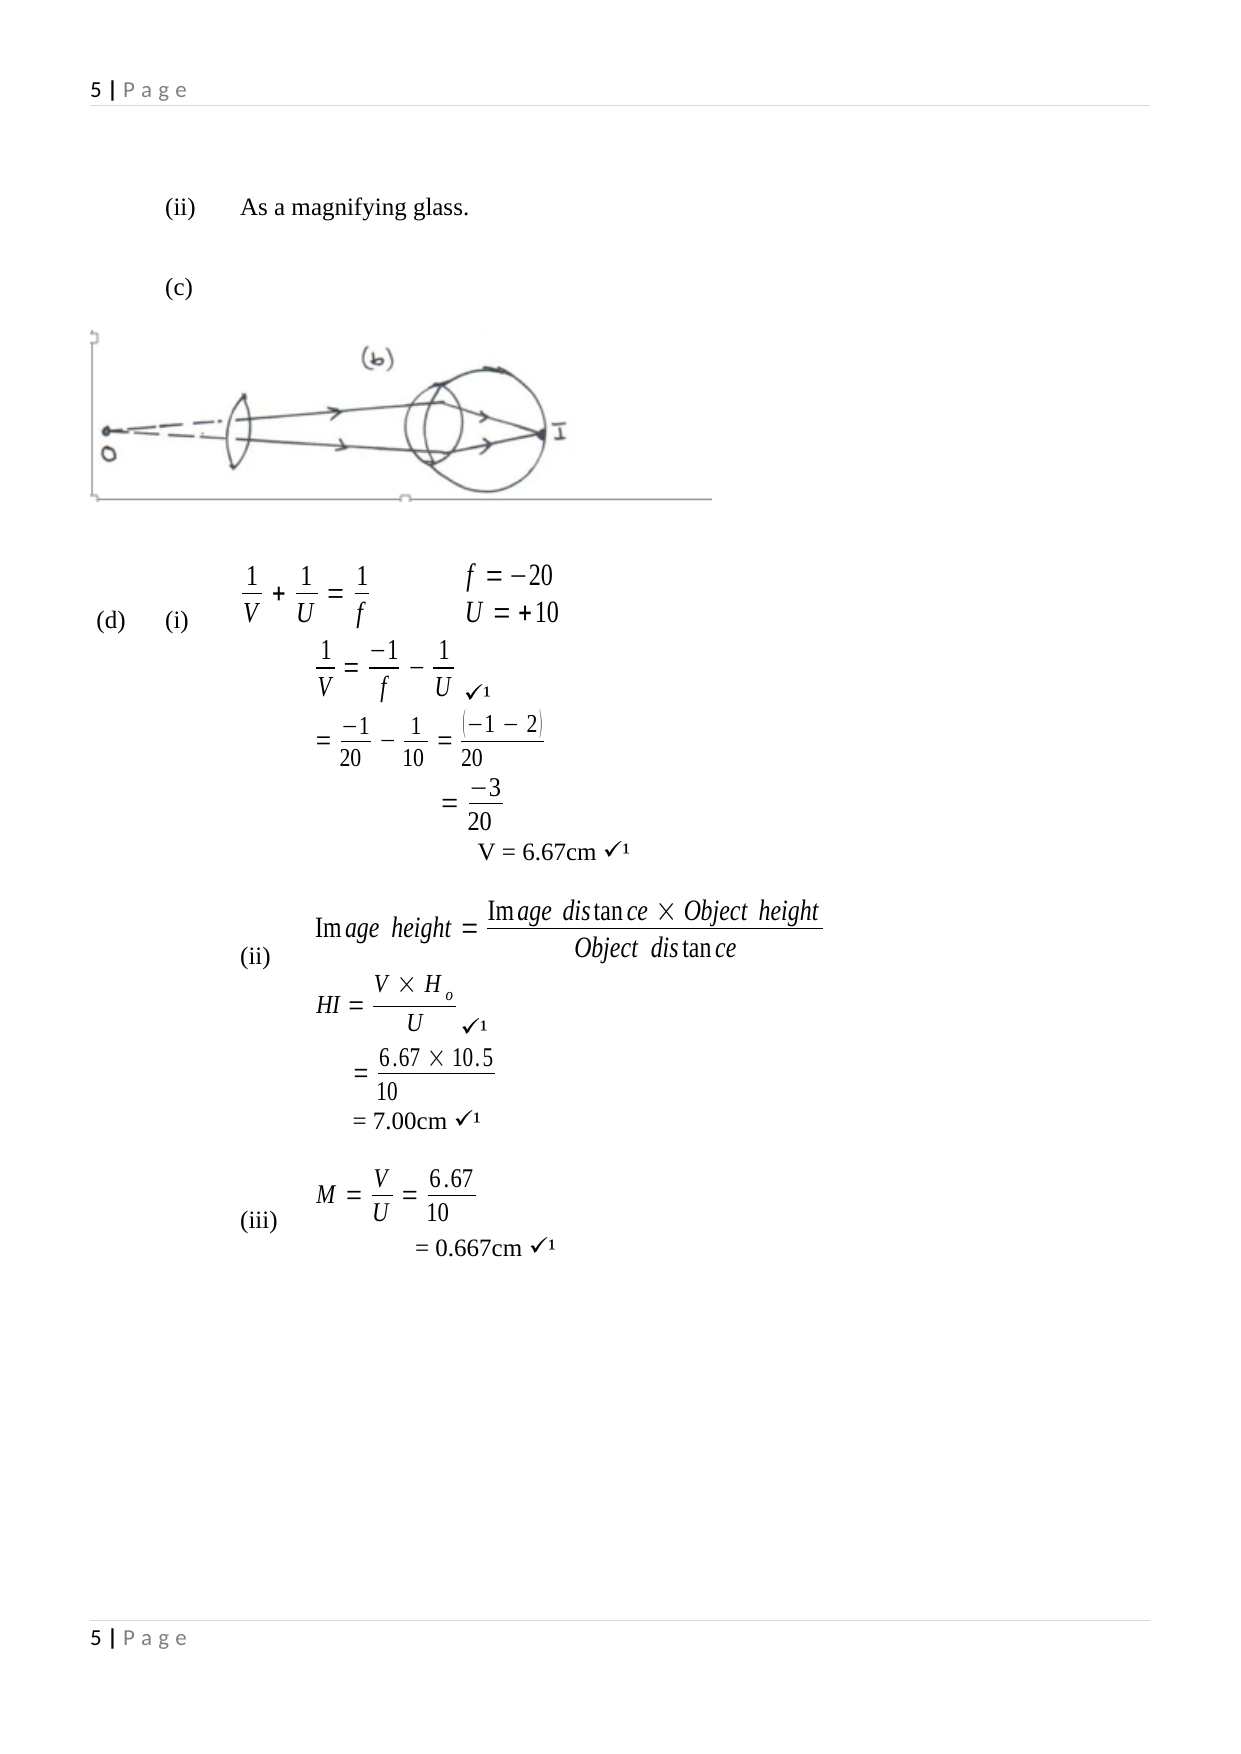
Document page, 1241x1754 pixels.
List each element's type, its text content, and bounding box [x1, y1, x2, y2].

picture [90, 330, 712, 502]
text ¹ [90, 970, 1150, 1042]
text (ii) As a magnifying glass. [90, 192, 1150, 220]
text = 0.667cm ¹ [90, 1233, 1150, 1262]
text (iii) [90, 1164, 1150, 1233]
text ¹ [90, 634, 1150, 708]
text (ii) [90, 894, 1150, 970]
text V = 6.67cm ¹ [90, 837, 1150, 865]
text (c) [90, 272, 1150, 301]
text = 7.00cm ¹ [90, 1106, 1150, 1135]
text (d) (i) [90, 558, 1150, 634]
